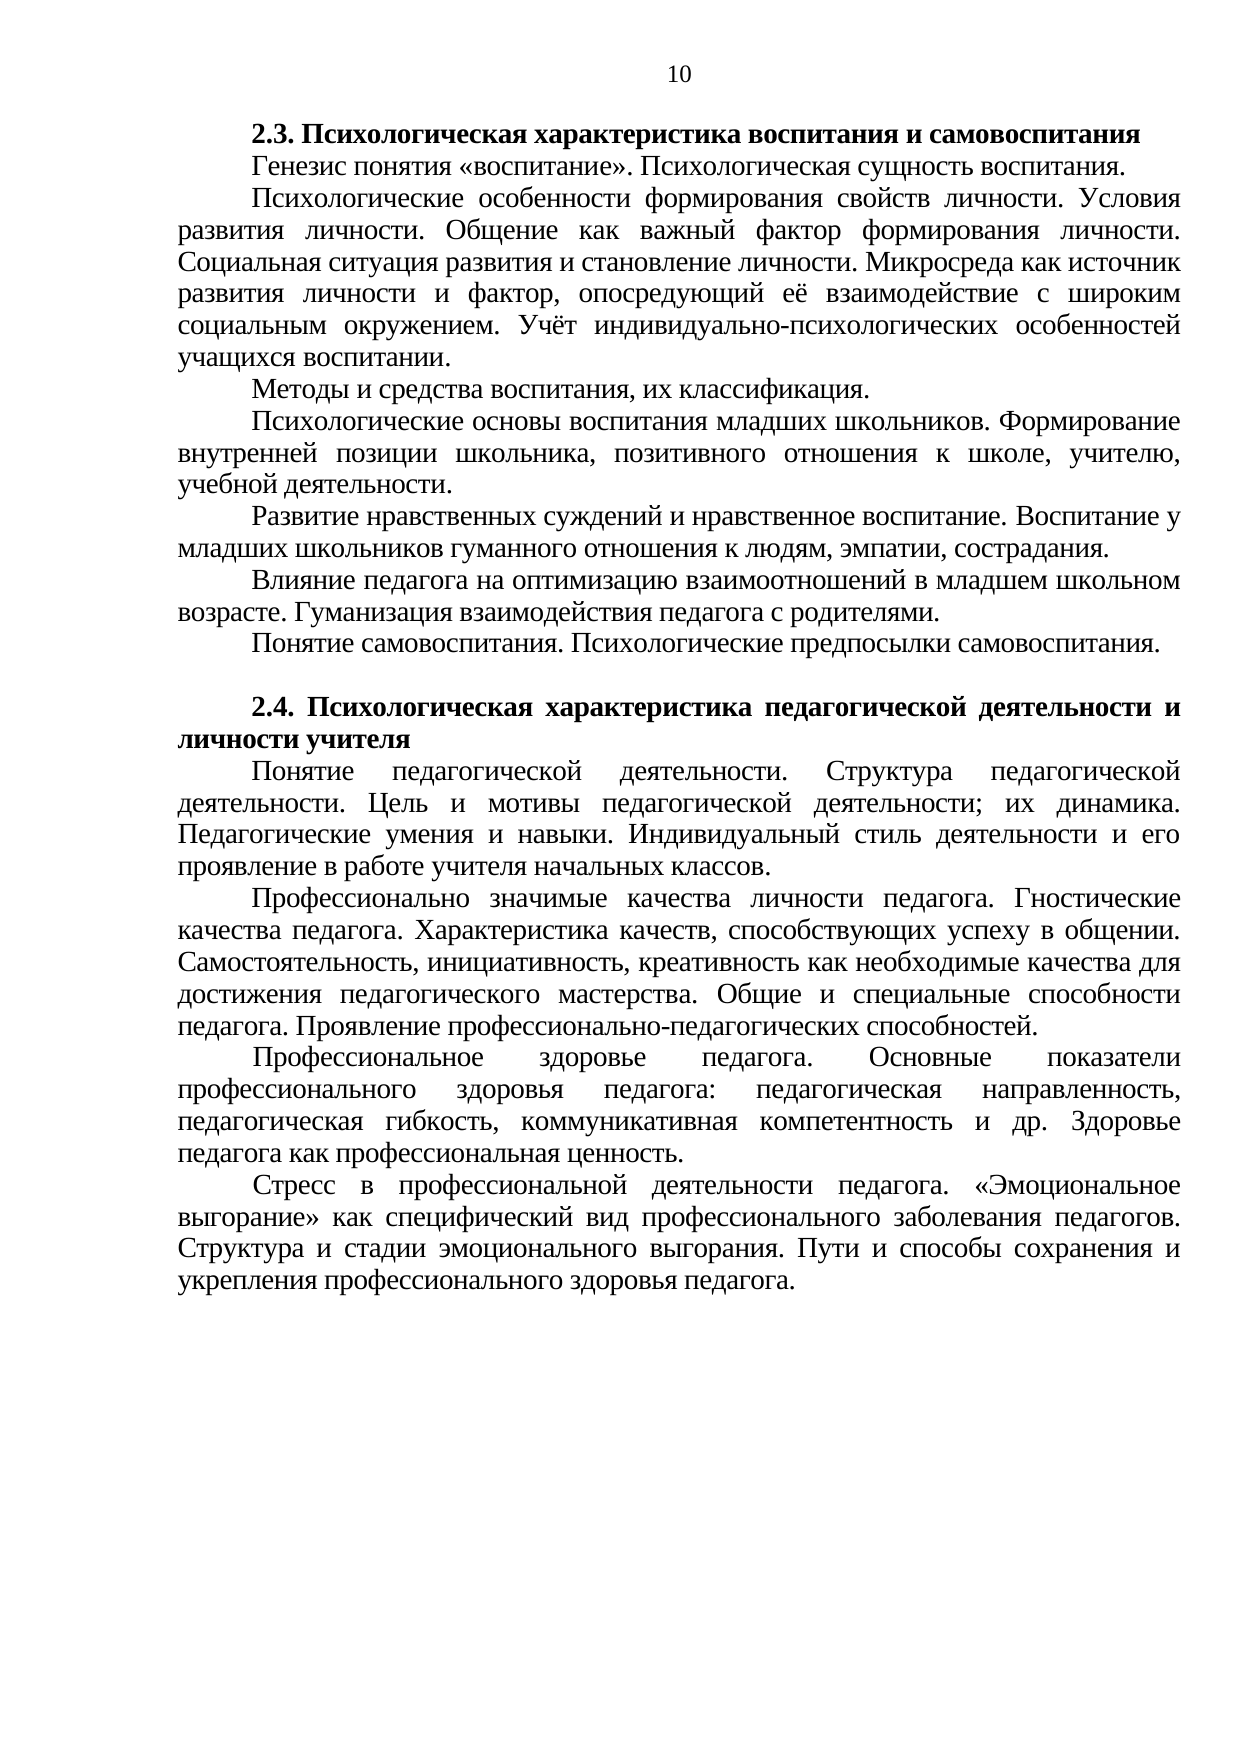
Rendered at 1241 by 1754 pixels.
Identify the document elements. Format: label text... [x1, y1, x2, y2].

text Профессиональное здоровье педагога. Основные показатели профессионального здоровья педагога: педагогическая направленность, педагогическая гибкость, коммуникативная компетентность и др. Здоровье педагога как профессиональная ценность. [177, 1041, 1181, 1169]
text Развитие нравственных суждений и нравственное воспитание. Воспитание у младших школьников гуманного отношения к людям, эмпатии, сострадания. [177, 500, 1181, 564]
text 2.4. Психологическая характеристика педагогической деятельности и личности учителя [177, 691, 1181, 754]
text Генезис понятия «воспитание». Психологическая сущность воспитания. [177, 150, 1181, 182]
text Понятие самовоспитания. Психологические предпосылки самовоспитания. [177, 627, 1181, 659]
text 2.3. Психологическая характеристика воспитания и самовоспитания [177, 118, 1181, 150]
text Методы и средства воспитания, их классификация. [177, 373, 1181, 404]
text Влияние педагога на оптимизацию взаимоотношений в младшем школьном возрасте. Гуманизация взаимодействия педагога с родителями. [177, 564, 1181, 627]
text Понятие педагогической деятельности. Структура педагогической деятельности. Цель и мотивы педагогической деятельности; их динамика. Педагогические умения и навыки. Индивидуальный стиль деятельности и его проявление в работе учителя начальных классов. [177, 754, 1181, 882]
text Профессионально значимые качества личности педагога. Гностические качества педагога. Характеристика качеств, способствующих успеху в общении. Самостоятельность, инициативность, креативность как необходимые качества для достижения педагогического мастерства. Общие и специальные способности педагога. Проявление профессионально-педагогических способностей. [177, 882, 1181, 1041]
text Стресс в профессиональной деятельности педагога. «Эмоциональное выгорание» как специфический вид профессионального заболевания педагогов. Структура и стадии эмоционального выгорания. Пути и способы сохранения и укрепления профессионального здоровья педагога. [177, 1169, 1181, 1296]
text Психологические основы воспитания младших школьников. Формирование внутренней позиции школьника, позитивного отношения к школе, учителю, учебной деятельности. [177, 404, 1181, 500]
text Психологические особенности формирования свойств личности. Условия развития личности. Общение как важный фактор формирования личности. Социальная ситуация развития и становление личности. Микросреда как источник развития личности и фактор, опосредующий её взаимодействие с широким социальным окружением. Учёт индивидуально-психологических особенностей учащихся воспитании. [177, 182, 1181, 373]
